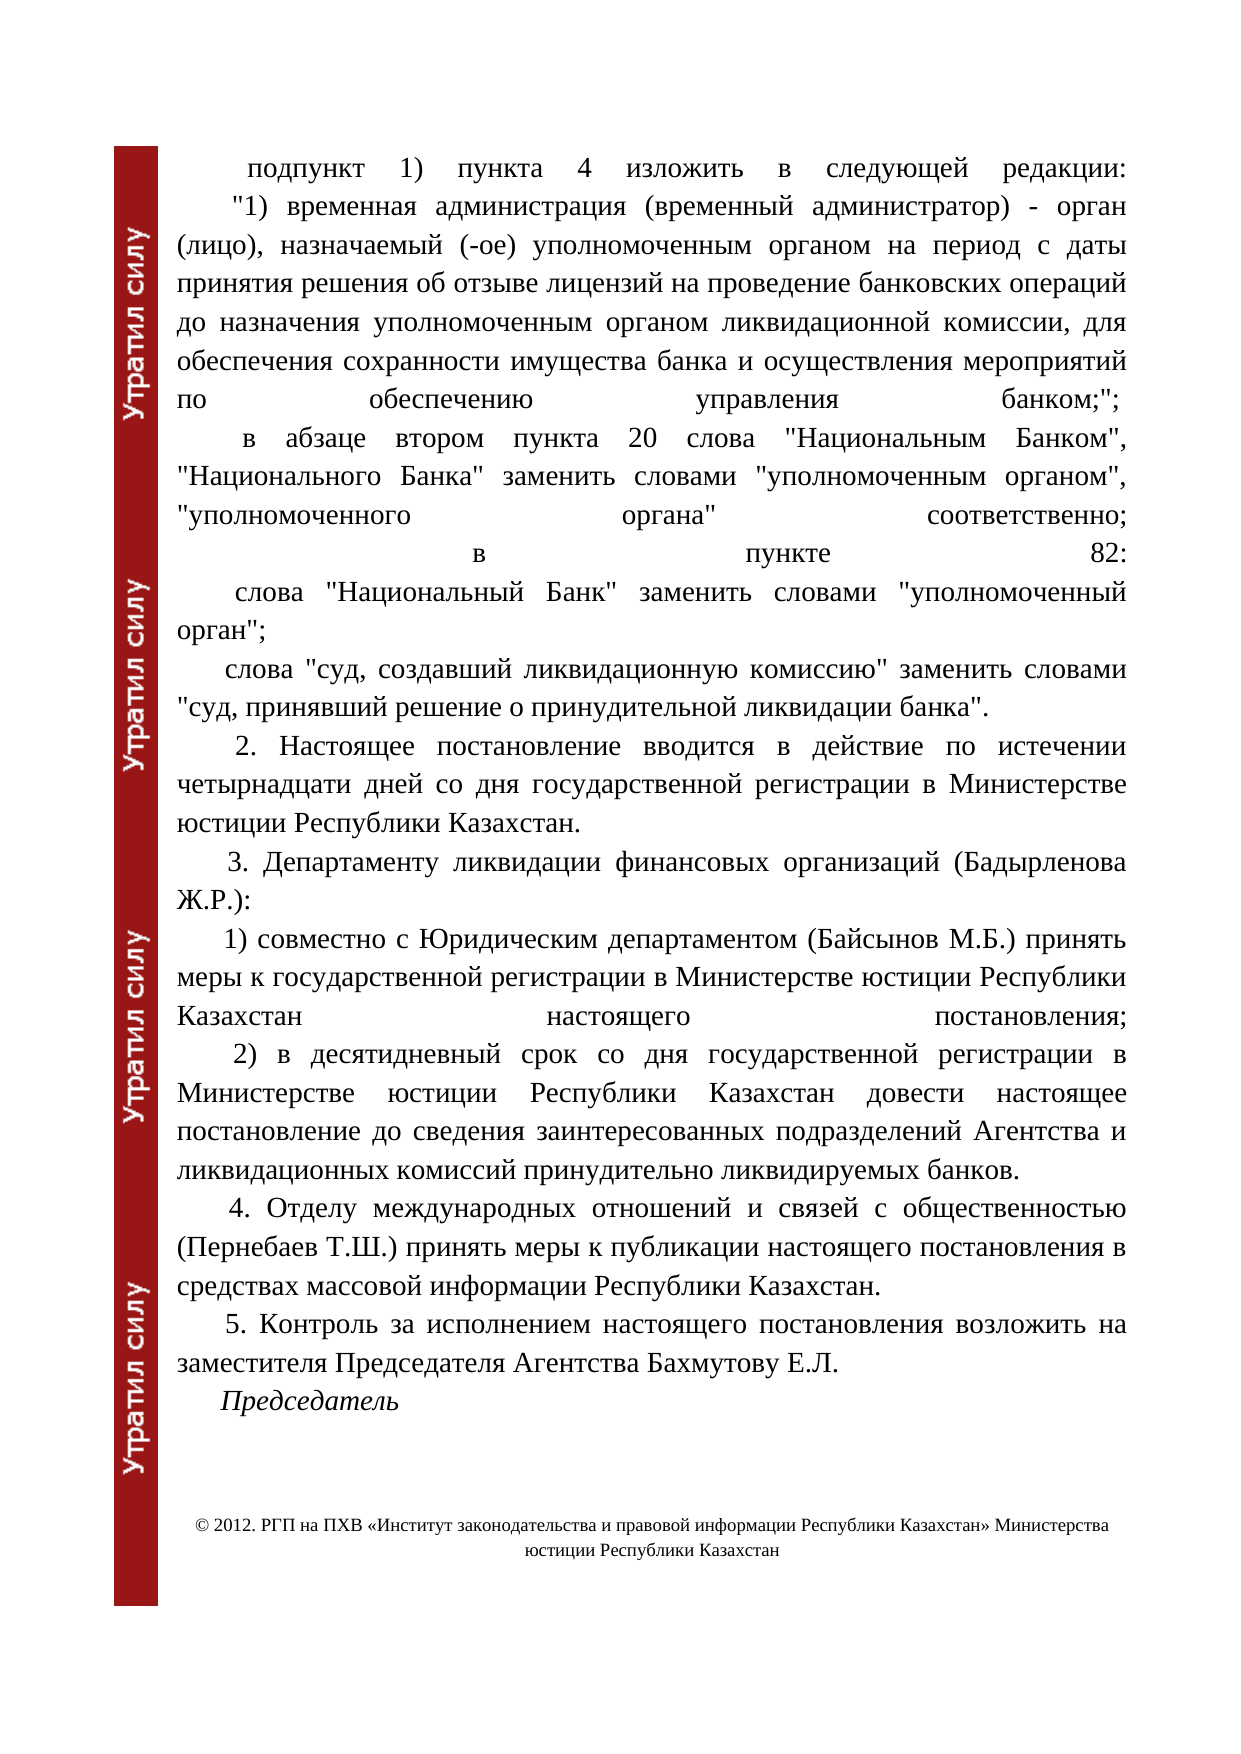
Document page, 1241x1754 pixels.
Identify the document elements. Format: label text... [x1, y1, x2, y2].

text 4. Отделу международных отношений и связей с общественностью (Пернебаев Т.Ш.) принять меры к публикации настоящего постановления в средствах массовой информации Республики Казахстан. [112, 1191, 1128, 1301]
picture [114, 1560, 158, 1606]
text 3. Департаменту ликвидации финансовых организаций (Бадырленова Ж.Р.): 1) совместно с Юридическим департаментом (Байсынов М.Б.) принять меры к государственной регистрации в Министерстве юстиции Республики Казахстан настоящего постановления; 2) в десятидневный срок со дня государственной регистрации в Министерстве юстиции Республики Казахстан довести настоящее постановление до сведения заинтересованных подразделений Агентства и ликвидационных комиссий принудительно ликвидируемых банков. [112, 844, 1128, 1186]
picture [114, 1378, 158, 1383]
picture [114, 1417, 158, 1514]
picture [114, 1186, 158, 1191]
picture [114, 1301, 158, 1306]
text 5. Контроль за исполнением настоящего постановления возложить на заместителя Председателя Агентства Бахмутову Е.Л. [112, 1306, 1128, 1378]
text Председатель [112, 1383, 1128, 1417]
picture [114, 146, 158, 150]
text 2. Настоящее постановление вводится в действие по истечении четырнадцати дней со дня государственной регистрации в Министерстве юстиции Республики Казахстан. [112, 728, 1128, 839]
text © 2012. РГП на ПХВ «Институт законодательства и правовой информации Республики Казахстан» Министерства юстиции Республики Казахстан [112, 1514, 1128, 1560]
picture [114, 723, 158, 728]
picture [114, 839, 158, 844]
